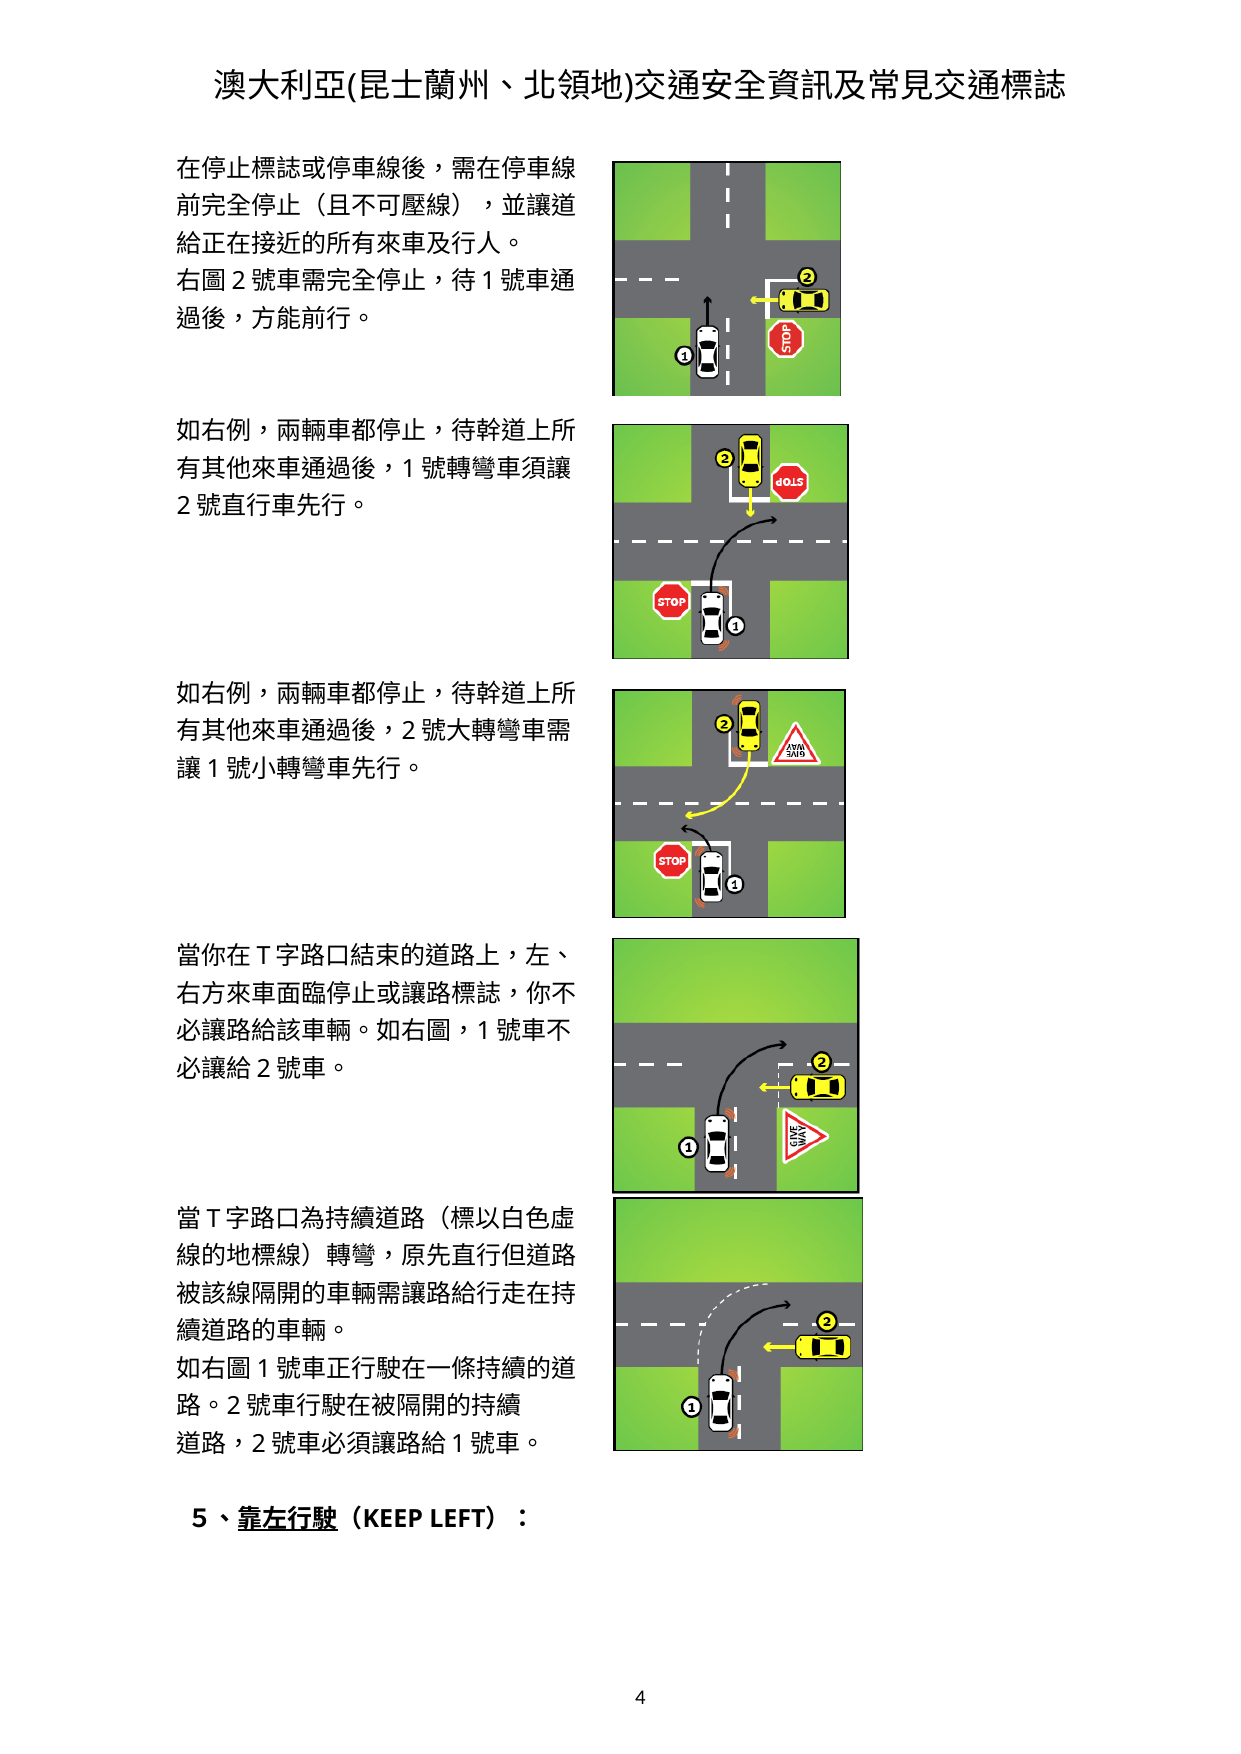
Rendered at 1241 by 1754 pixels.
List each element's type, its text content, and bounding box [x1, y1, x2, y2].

table_cell [601, 935, 1053, 1197]
table_cell [601, 410, 1053, 672]
table_cell 如右例，兩輛車都停止，待幹道上所有其他來車通過後，1號轉彎車須讓2號直行車先行。 [165, 410, 601, 672]
picture [612, 1197, 863, 1451]
table_cell 如右例，兩輛車都停止，待幹道上所有其他來車通過後，2號大轉彎車需讓1號小轉彎車先行。 [165, 673, 601, 935]
table_cell [601, 148, 1053, 410]
table_cell 當T字路口為持續道路（標以白色虛線的地標線）轉彎，原先直行但道路被該線隔開的車輛需讓路給行走在持續道路的車輛。 如右圖1號車正行駛在一條持續的道路。2號車行駛在被隔開的持續 道路，2號車必須讓路給1號車。 [165, 1198, 601, 1460]
table_cell [601, 673, 1053, 935]
picture [612, 424, 849, 659]
text ５、靠左行駛（KEEP LEFT）： [187, 1497, 1093, 1535]
picture [612, 938, 860, 1194]
table_cell [601, 1198, 1053, 1460]
picture [612, 689, 846, 918]
table_cell 在停止標誌或停車線後，需在停車線前完全停止（且不可壓線），並讓道給正在接近的所有來車及行人。 右圖2號車需完全停止，待1號車通過後，方能前行。 [165, 148, 601, 410]
table_cell 當你在T字路口結束的道路上，左、右方來車面臨停止或讓路標誌，你不必讓路給該車輛。如右圖，1號車不必讓給2號車。 [165, 935, 601, 1197]
picture [612, 161, 841, 396]
